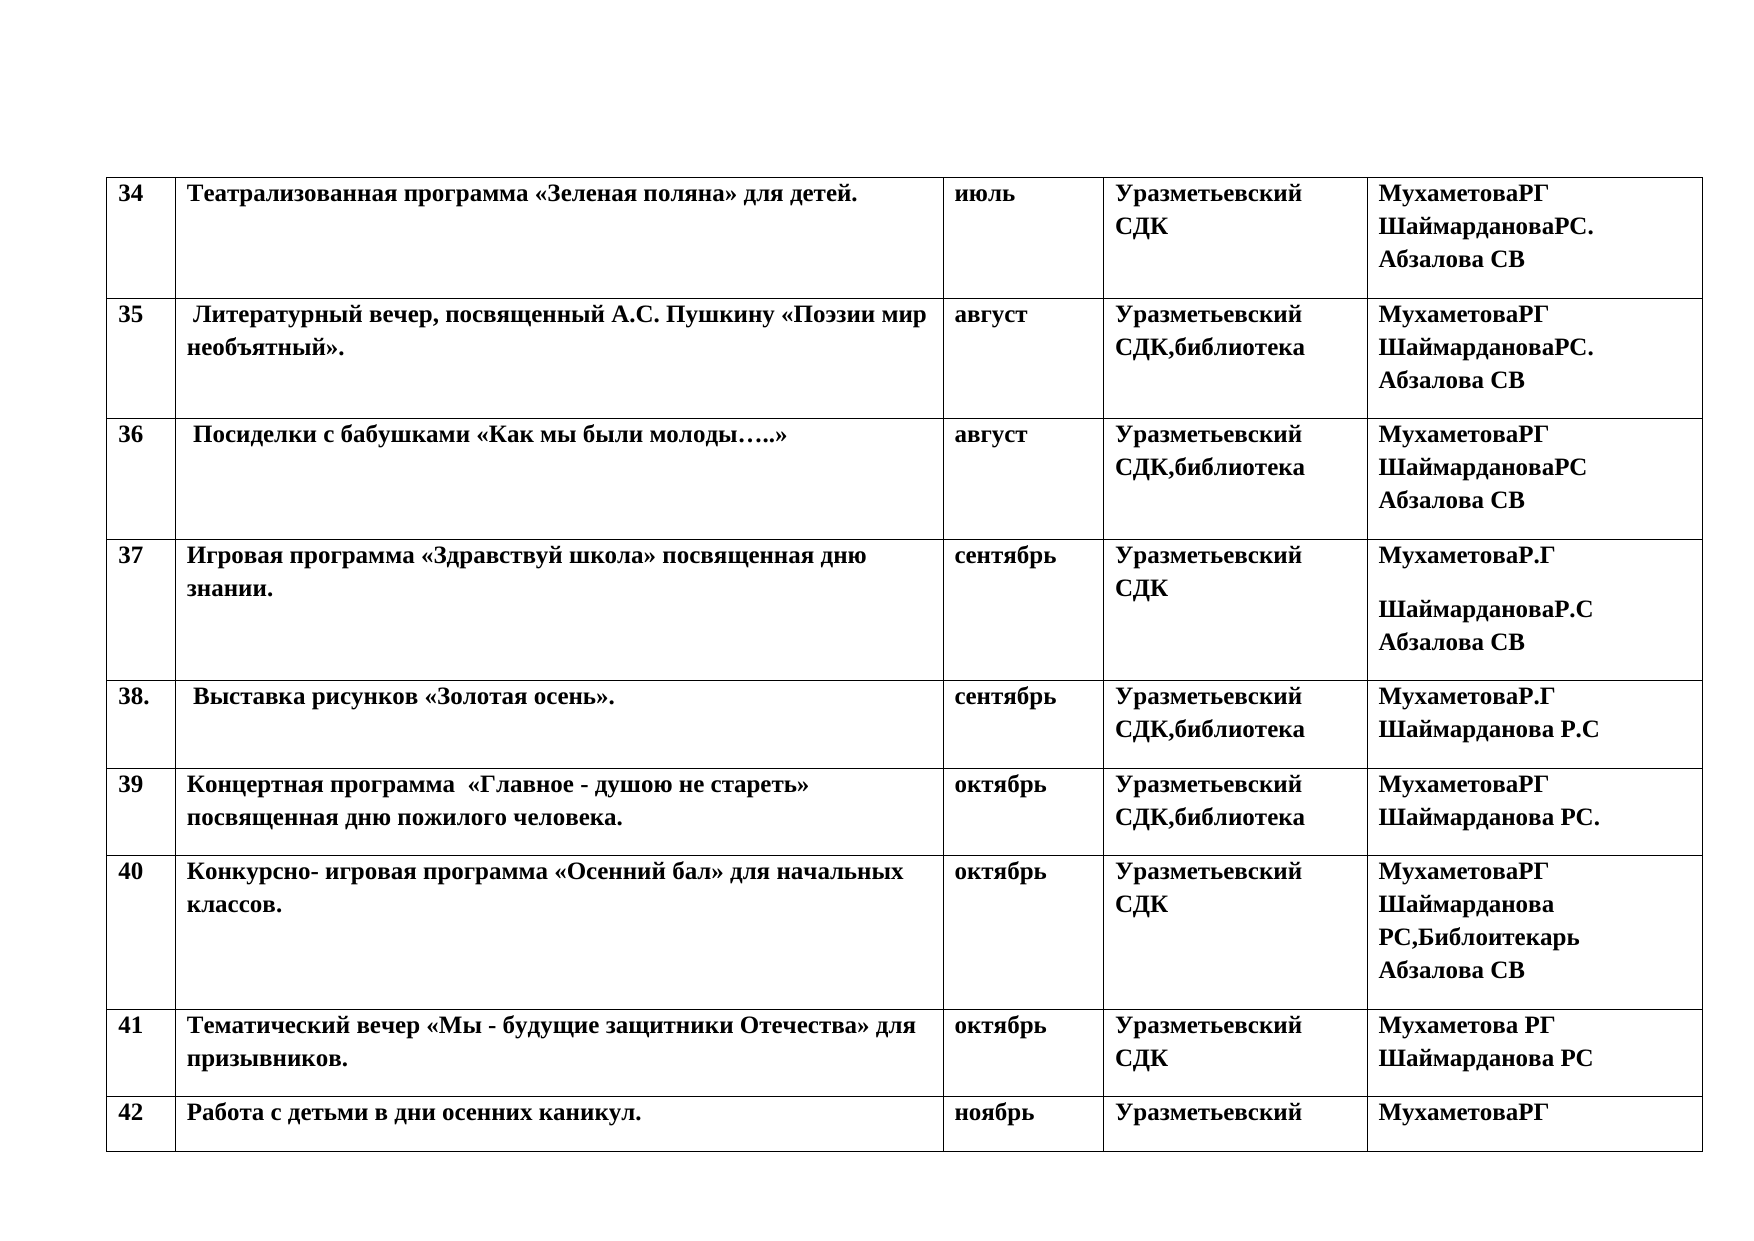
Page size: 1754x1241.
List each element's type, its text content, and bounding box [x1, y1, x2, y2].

table_cell 35 [107, 299, 175, 418]
table_cell МухаметоваРГ ШаймардановаРС. Абзалова СВ [1368, 178, 1702, 298]
table_cell Тематический вечер «Мы - будущие защитники Отечества» для призывников. [176, 1010, 943, 1096]
table_cell октябрь [944, 856, 1103, 1009]
table_cell Уразметьевский СДК [1104, 1010, 1367, 1096]
table_cell сентябрь [944, 540, 1103, 680]
table_cell 40 [107, 856, 175, 1009]
table_cell 39 [107, 769, 175, 855]
table_cell 37 [107, 540, 175, 680]
table_cell сентябрь [944, 681, 1103, 768]
table_cell август [944, 299, 1103, 418]
table_cell Уразметьевский СДК,библиотека [1104, 769, 1367, 855]
table_cell МухаметоваРГ Шаймарданова РС,Библоитекарь Абзалова СВ [1368, 856, 1702, 1009]
table_cell Литературный вечер, посвященный А.С. Пушкину «Поэзии мир необъятный». [176, 299, 943, 418]
table_cell Мухаметова РГ Шаймарданова РС [1368, 1010, 1702, 1096]
table_cell МухаметоваРГ ШаймардановаРС Абзалова СВ [1368, 419, 1702, 539]
table_cell 38. [107, 681, 175, 768]
table_cell 36 [107, 419, 175, 539]
table_cell Уразметьевский СДК [1104, 178, 1367, 298]
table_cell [176, 1097, 943, 1151]
table_cell Уразметьевский СДК [1104, 1097, 1367, 1151]
table_cell Выставка рисунков «Золотая осень». [176, 681, 943, 768]
table_cell Концертная программа «Главное - душою не стареть» посвященная дню пожилого человека. [176, 769, 943, 855]
table_cell 42 [107, 1097, 175, 1151]
table_cell 41 [107, 1010, 175, 1096]
table_cell Посиделки с бабушками «Как мы были молоды…..» [176, 419, 943, 539]
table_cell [1368, 1097, 1702, 1151]
table_cell Игровая программа «Здравствуй школа» посвященная дню знании. [176, 540, 943, 680]
table_cell октябрь [944, 769, 1103, 855]
table_cell Театрализованная программа «Зеленая поляна» для детей. [176, 178, 943, 298]
table_cell Уразметьевский СДК [1104, 540, 1367, 680]
table_cell октябрь [944, 1010, 1103, 1096]
table_cell МухаметоваР.Г ШаймардановаР.С Абзалова СВ [1368, 540, 1702, 680]
table_cell Конкурсно- игровая программа «Осенний бал» для начальных классов. [176, 856, 943, 1009]
table_cell ноябрь [944, 1097, 1103, 1151]
table_cell июль [944, 178, 1103, 298]
table_cell Уразметьевский СДК,библиотека [1104, 299, 1367, 418]
table_cell Уразметьевский СДК [1104, 856, 1367, 1009]
table_cell МухаметоваРГ Шаймарданова РС. [1368, 769, 1702, 855]
table_cell август [944, 419, 1103, 539]
table_cell Уразметьевский СДК,библиотека [1104, 681, 1367, 768]
table_cell МухаметоваРГ ШаймардановаРС. Абзалова СВ [1368, 299, 1702, 418]
table_cell 34 [107, 178, 175, 298]
table_cell Уразметьевский СДК,библиотека [1104, 419, 1367, 539]
table_cell МухаметоваР.Г Шаймарданова Р.С [1368, 681, 1702, 768]
